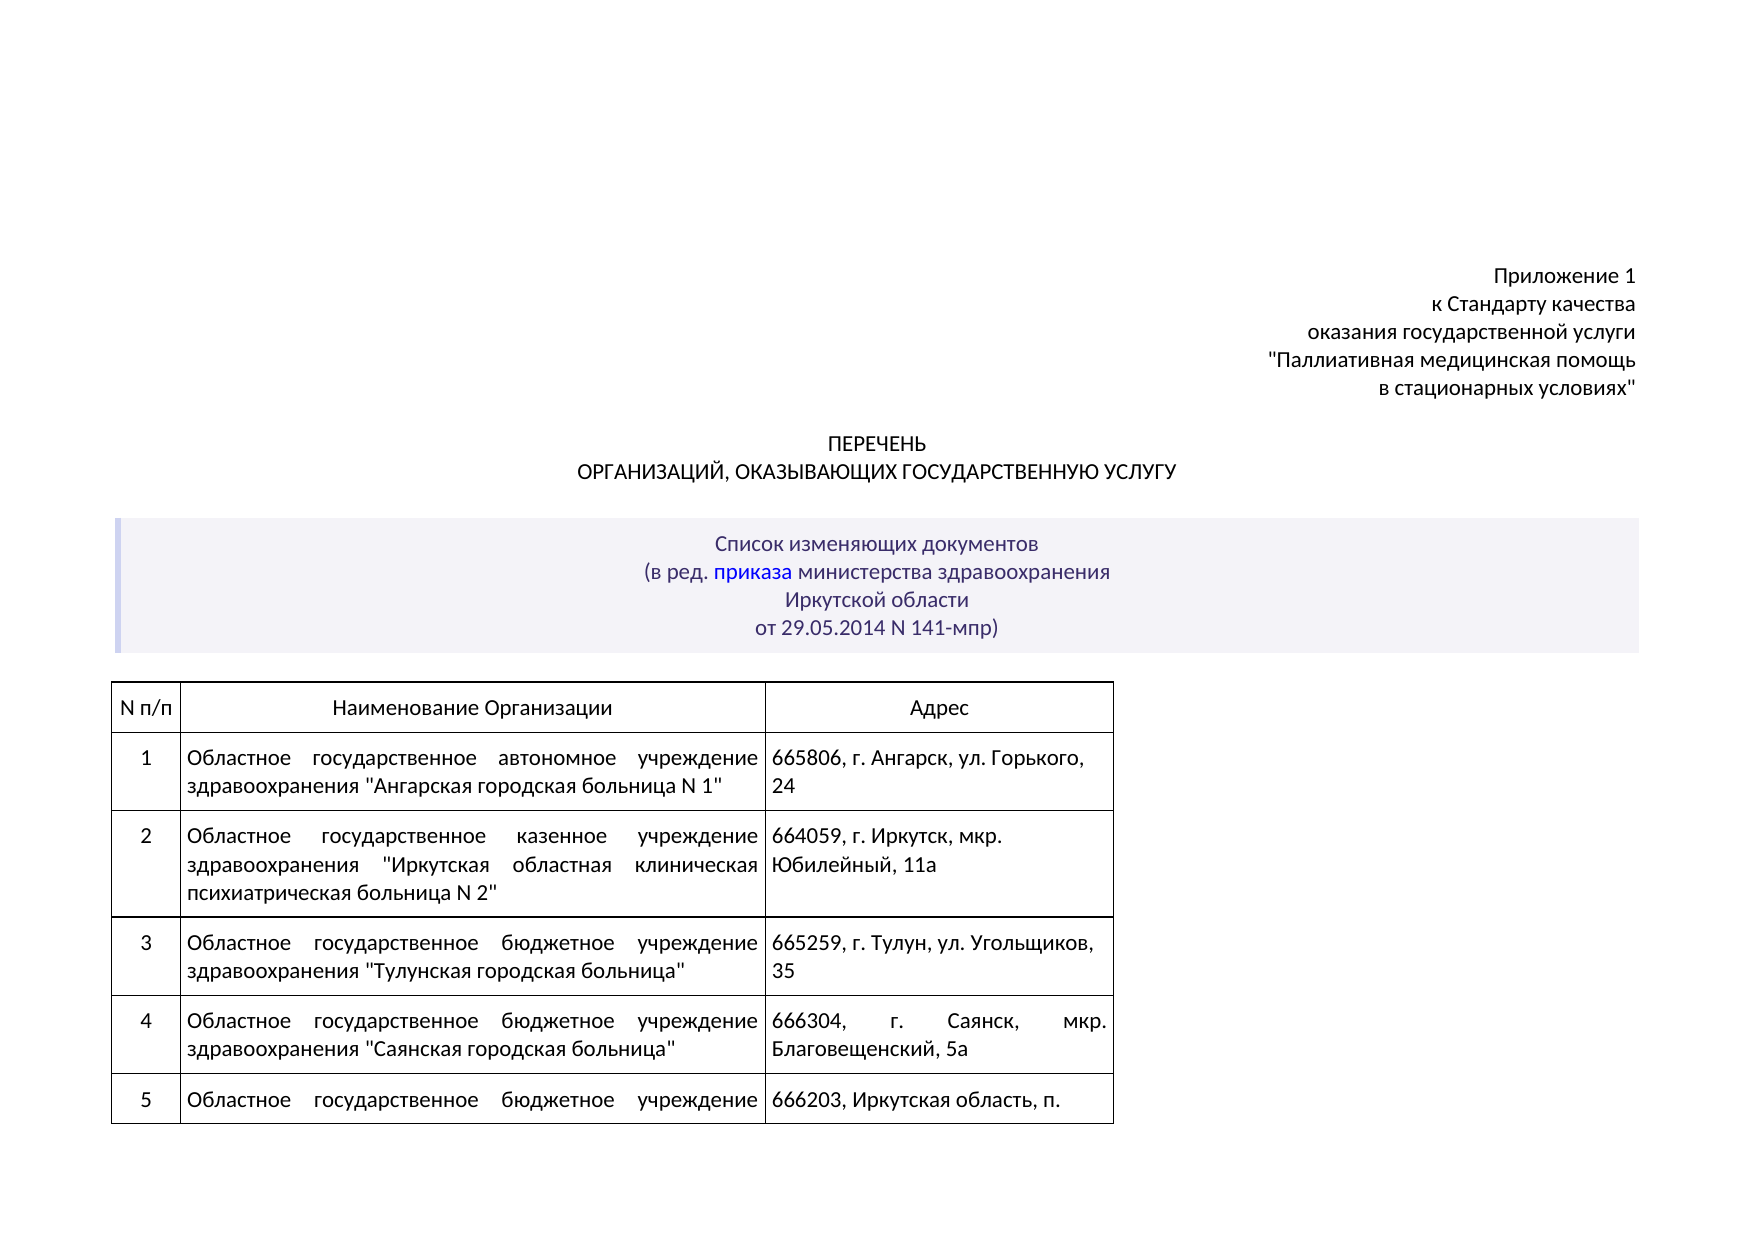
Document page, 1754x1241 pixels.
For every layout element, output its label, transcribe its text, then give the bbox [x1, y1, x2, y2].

text Приложение 1 [118, 261, 1636, 289]
table_header N п/п [112, 683, 180, 732]
text ПЕРЕЧЕНЬ [118, 429, 1636, 457]
table_cell 666304, г. Саянск, мкр. Благовещенский, 5а [766, 996, 1113, 1073]
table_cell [181, 1074, 765, 1123]
table_cell 3 [112, 918, 180, 995]
table_cell Областное государственное бюджетное учреждение здравоохранения "Тулунская городская больница" [181, 918, 765, 995]
text в стационарных условиях" [118, 373, 1636, 401]
table_header Адрес [766, 683, 1113, 732]
text оказания государственной услуги [118, 317, 1636, 345]
table_cell 664059, г. Иркутск, мкр. Юбилейный, 11а [766, 811, 1113, 916]
table_header Наименование Организации [181, 683, 765, 732]
table_cell 665259, г. Тулун, ул. Угольщиков, 35 [766, 918, 1113, 995]
table_header Список изменяющих документов (в ред. приказа министерства здравоохранения Иркутской области от 29.05.2014 N 141-мпр) [121, 518, 1633, 653]
table_cell Областное государственное казенное учреждение здравоохранения "Иркутская областная клиническая психиатрическая больница N 2" [181, 811, 765, 916]
table_cell Областное государственное бюджетное учреждение здравоохранения "Саянская городская больница" [181, 996, 765, 1073]
table_cell Областное государственное автономное учреждение здравоохранения "Ангарская городская больница N 1" [181, 733, 765, 810]
text "Паллиативная медицинская помощь [118, 345, 1636, 373]
table_cell 2 [112, 811, 180, 916]
table_cell 4 [112, 996, 180, 1073]
table_cell 665806, г. Ангарск, ул. Горького, 24 [766, 733, 1113, 810]
text ОРГАНИЗАЦИЙ, ОКАЗЫВАЮЩИХ ГОСУДАРСТВЕННУЮ УСЛУГУ [118, 457, 1636, 485]
table_cell 5 [112, 1074, 180, 1123]
table_cell 1 [112, 733, 180, 810]
text к Стандарту качества [118, 289, 1636, 317]
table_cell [766, 1074, 1113, 1123]
